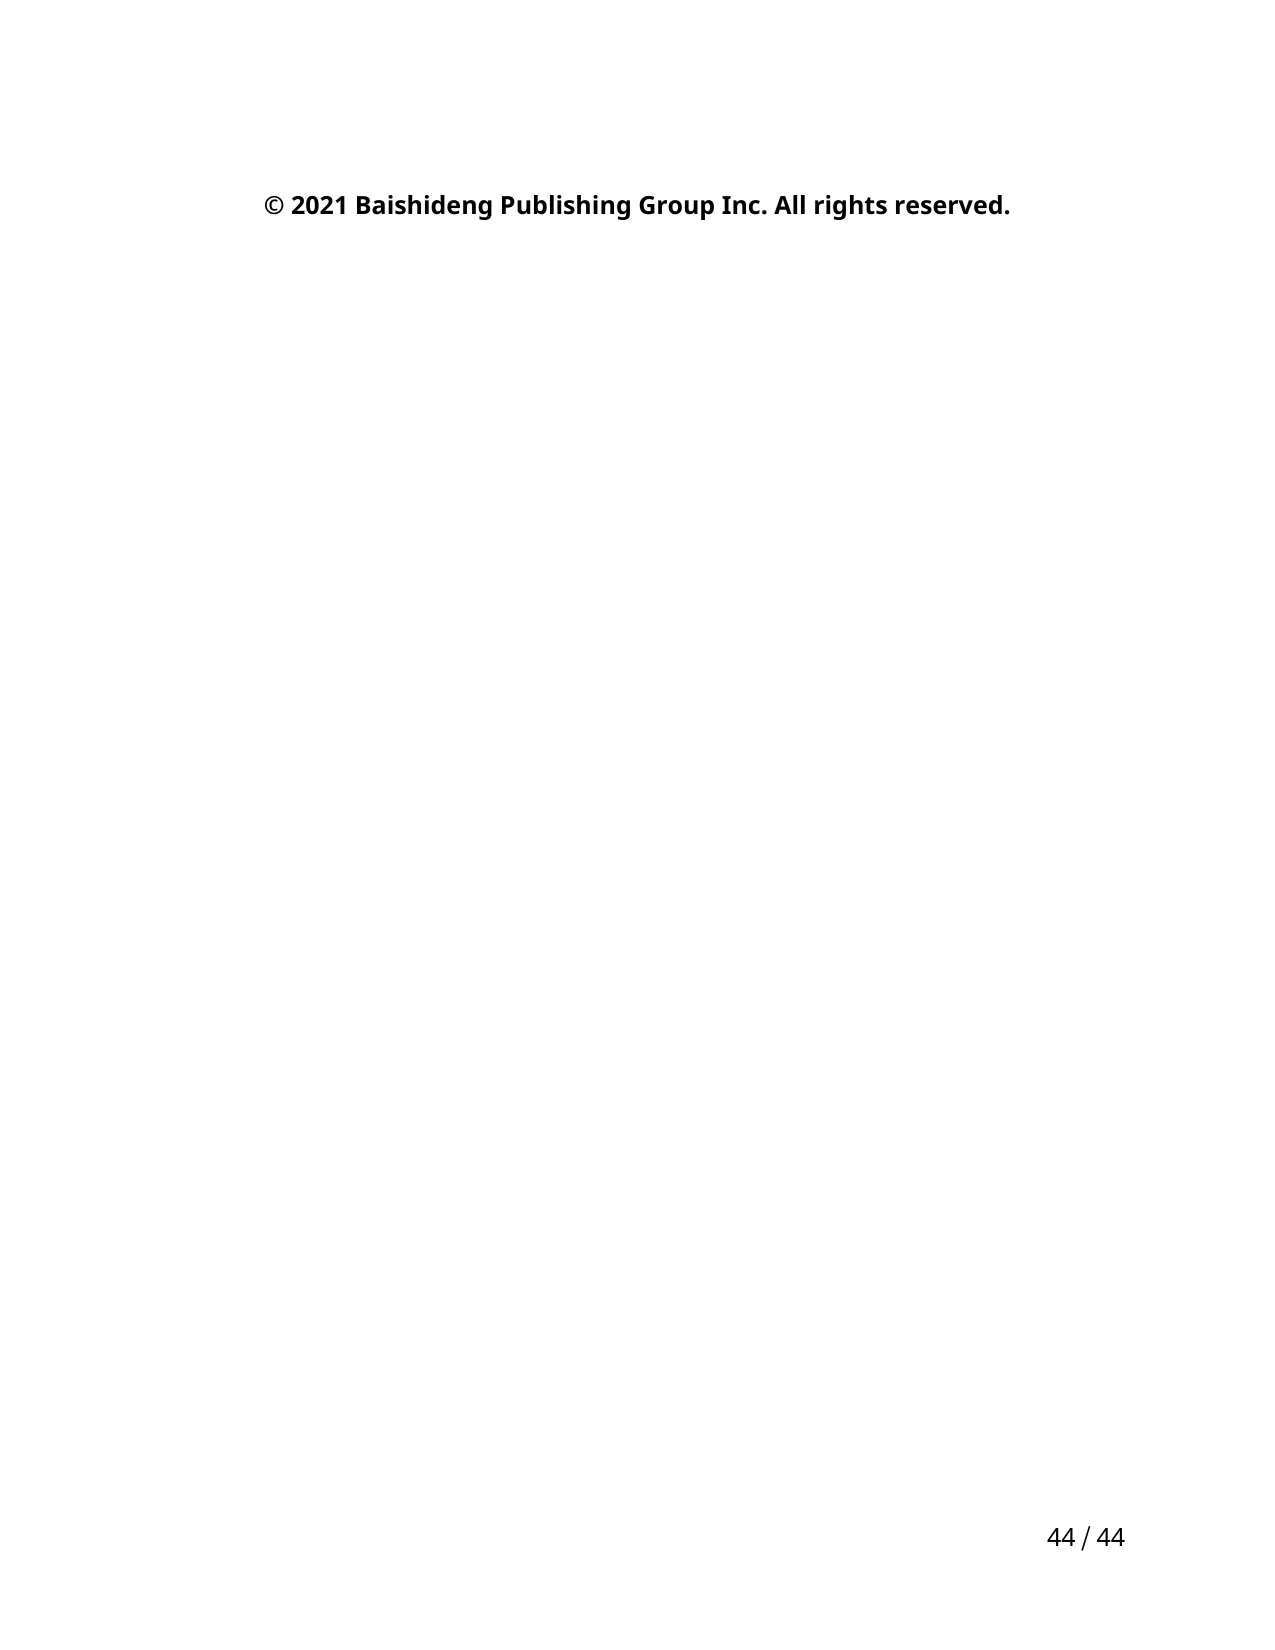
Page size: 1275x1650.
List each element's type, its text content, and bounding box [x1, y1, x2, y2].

text © 2021 Baishideng Publishing Group Inc. All rights reserved. [150, 187, 1125, 222]
